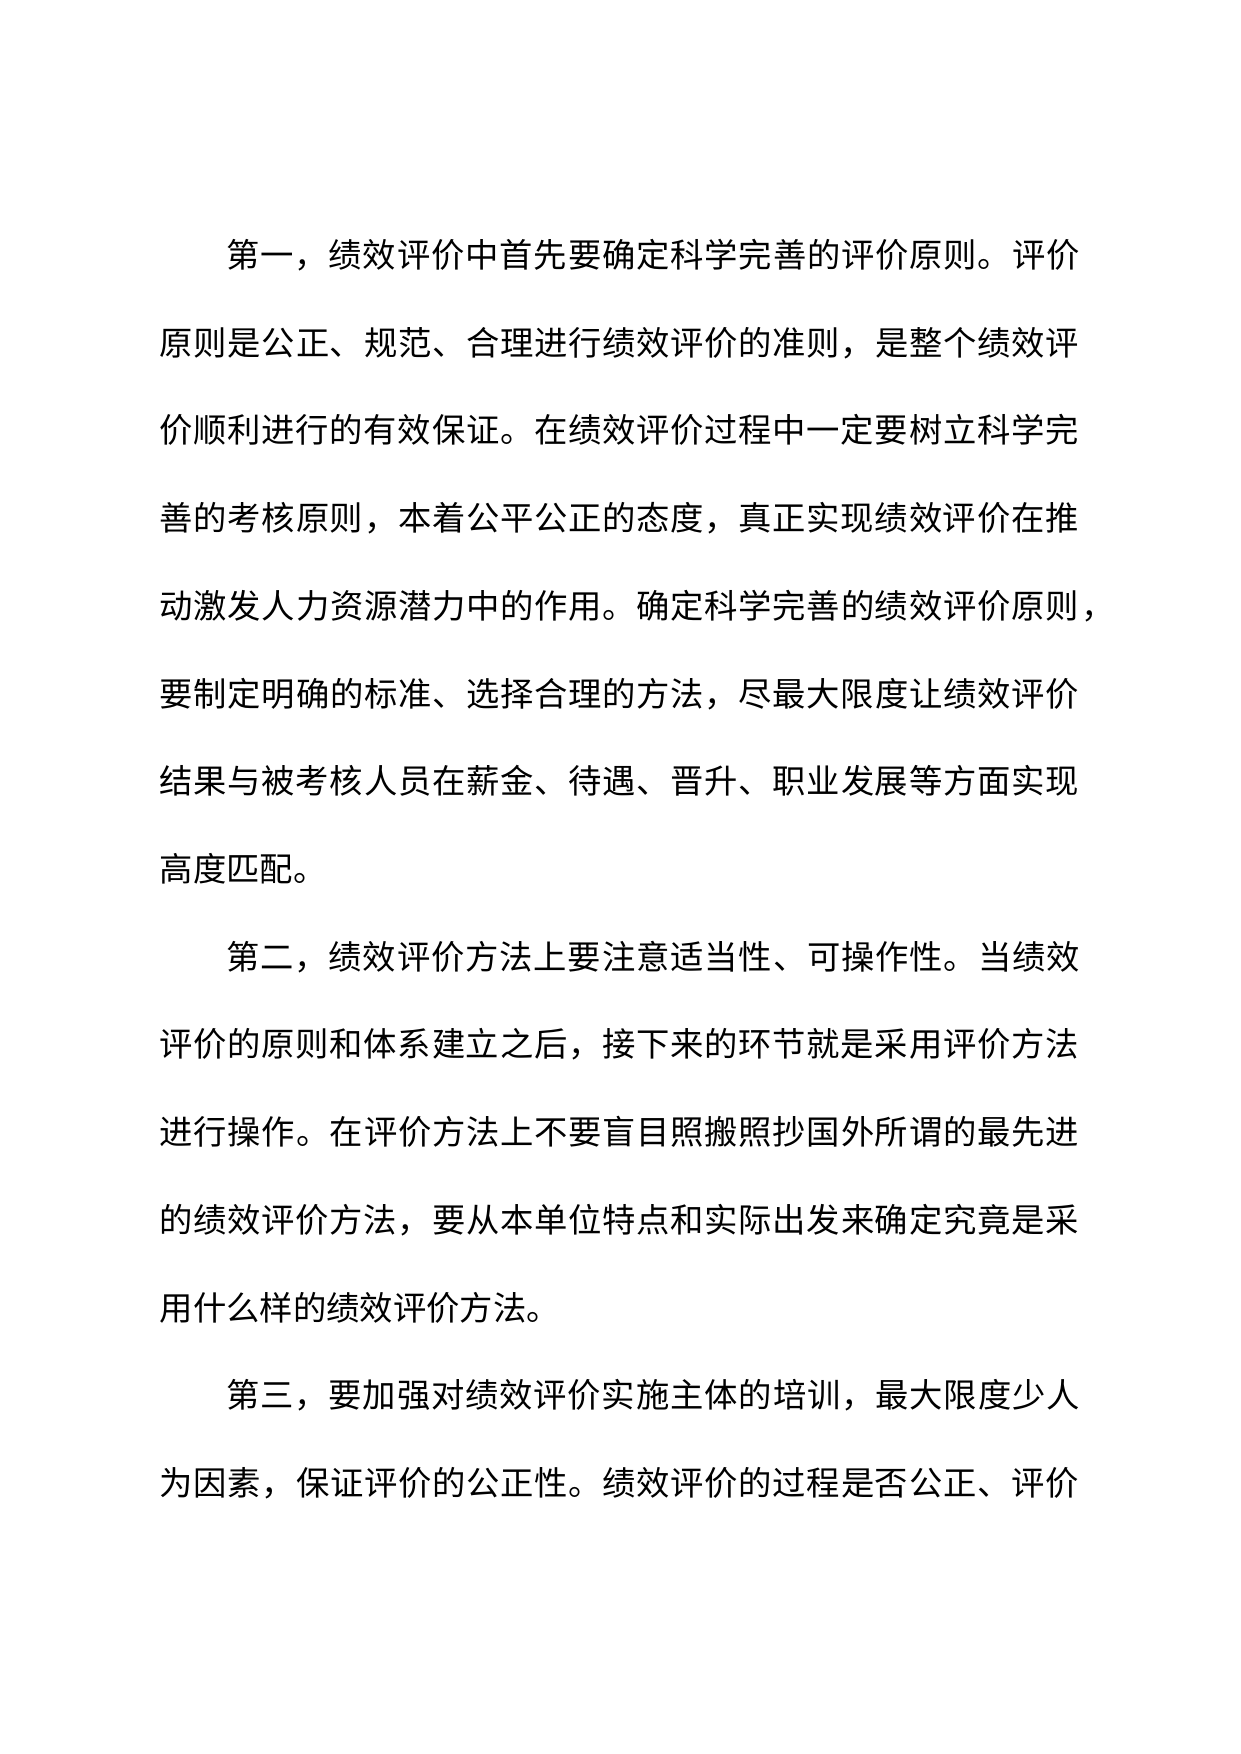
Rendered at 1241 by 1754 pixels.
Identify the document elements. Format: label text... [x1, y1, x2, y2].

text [159, 1349, 1081, 1525]
text 第一，绩效评价中首先要确定科学完善的评价原则。评价原则是公正、规范、合理进行绩效评价的准则，是整个绩效评价顺利进行的有效保证。在绩效评价过程中一定要树立科学完善的考核原则，本着公平公正的态度，真正实现绩效评价在推动激发人力资源潜力中的作用。确定科学完善的绩效评价原则，要制定明确的标准、选择合理的方法，尽最大限度让绩效评价结果与被考核人员在薪金、待遇、晋升、职业发展等方面实现高度匹配。 [159, 209, 1081, 911]
text 第二，绩效评价方法上要注意适当性、可操作性。当绩效评价的原则和体系建立之后，接下来的环节就是采用评价方法进行操作。在评价方法上不要盲目照搬照抄国外所谓的最先进的绩效评价方法，要从本单位特点和实际出发来确定究竟是采用什么样的绩效评价方法。 [159, 911, 1081, 1349]
